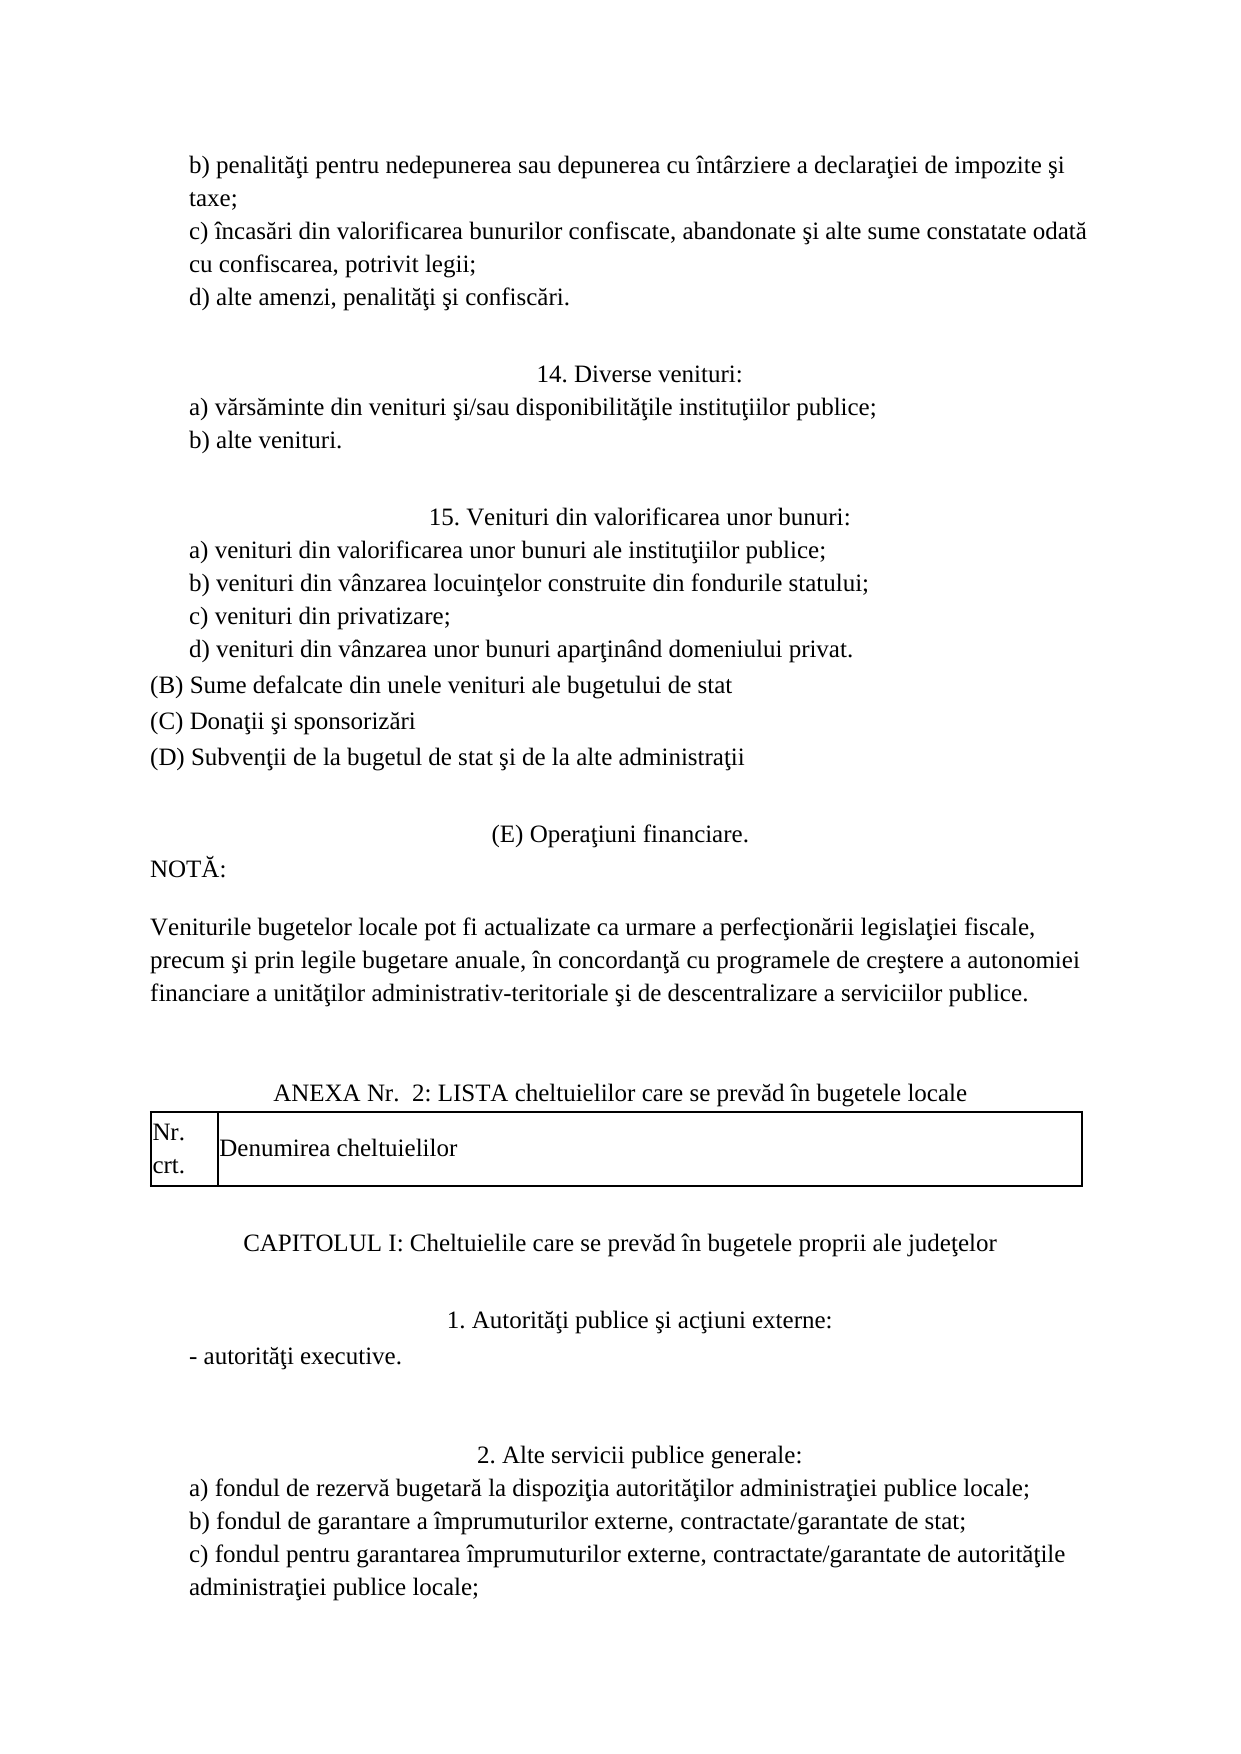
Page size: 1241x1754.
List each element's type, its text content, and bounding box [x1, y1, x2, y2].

text (E) Operaţiuni financiare. [150, 819, 1090, 847]
text NOTĂ: [150, 854, 1090, 883]
text a) vărsăminte din venituri şi/sau disponibilităţile instituţiilor publice; [189, 392, 1090, 421]
text d) venituri din vânzarea unor bunuri aparţinând domeniului privat. [189, 634, 1090, 663]
text ANEXA Nr. 2: LISTA cheltuielilor care se prevăd în bugetele locale [150, 1078, 1090, 1107]
text CAPITOLUL I: Cheltuielile care se prevăd în bugetele proprii ale judeţelor [150, 1228, 1090, 1257]
text c) fondul pentru garantarea împrumuturilor externe, contractate/garantate de autorităţile administraţiei publice locale; [189, 1539, 1090, 1601]
text 15. Venituri din valorificarea unor bunuri: [189, 502, 1090, 531]
table_header Nr. crt. [152, 1113, 217, 1185]
text d) alte amenzi, penalităţi şi confiscări. [189, 282, 1090, 311]
text 14. Diverse venituri: [189, 359, 1090, 388]
text 1. Autorităţi publice şi acţiuni externe: [189, 1305, 1090, 1334]
text c) încasări din valorificarea bunurilor confiscate, abandonate şi alte sume constatate odată cu confiscarea, potrivit legii; [189, 216, 1090, 278]
text - autorităţi executive. [189, 1341, 1090, 1370]
text b) fondul de garantare a împrumuturilor externe, contractate/garantate de stat; [189, 1506, 1090, 1535]
text (B) Sume defalcate din unele venituri ale bugetului de stat [150, 670, 1090, 699]
text (D) Subvenţii de la bugetul de stat şi de la alte administraţii [150, 742, 1090, 770]
text a) venituri din valorificarea unor bunuri ale instituţiilor publice; [189, 535, 1090, 564]
text 2. Alte servicii publice generale: [189, 1440, 1090, 1469]
text a) fondul de rezervă bugetară la dispoziţia autorităţilor administraţiei publice locale; [189, 1473, 1090, 1502]
text c) venituri din privatizare; [189, 601, 1090, 630]
text b) venituri din vânzarea locuinţelor construite din fondurile statului; [189, 568, 1090, 597]
table_header Denumirea cheltuielilor [219, 1113, 1081, 1185]
text b) alte venituri. [189, 425, 1090, 454]
text (C) Donaţii şi sponsorizări [150, 706, 1090, 734]
text Veniturile bugetelor locale pot fi actualizate ca urmare a perfecţionării legislaţiei fiscale, precum şi prin legile bugetare anuale, în concordanţă cu programele de creştere a autonomiei financiare a unităţilor administrativ-teritoriale şi de descentralizare a serviciilor publice. [150, 912, 1090, 1007]
text b) penalităţi pentru nedepunerea sau depunerea cu întârziere a declaraţiei de impozite şi taxe; [189, 150, 1090, 212]
